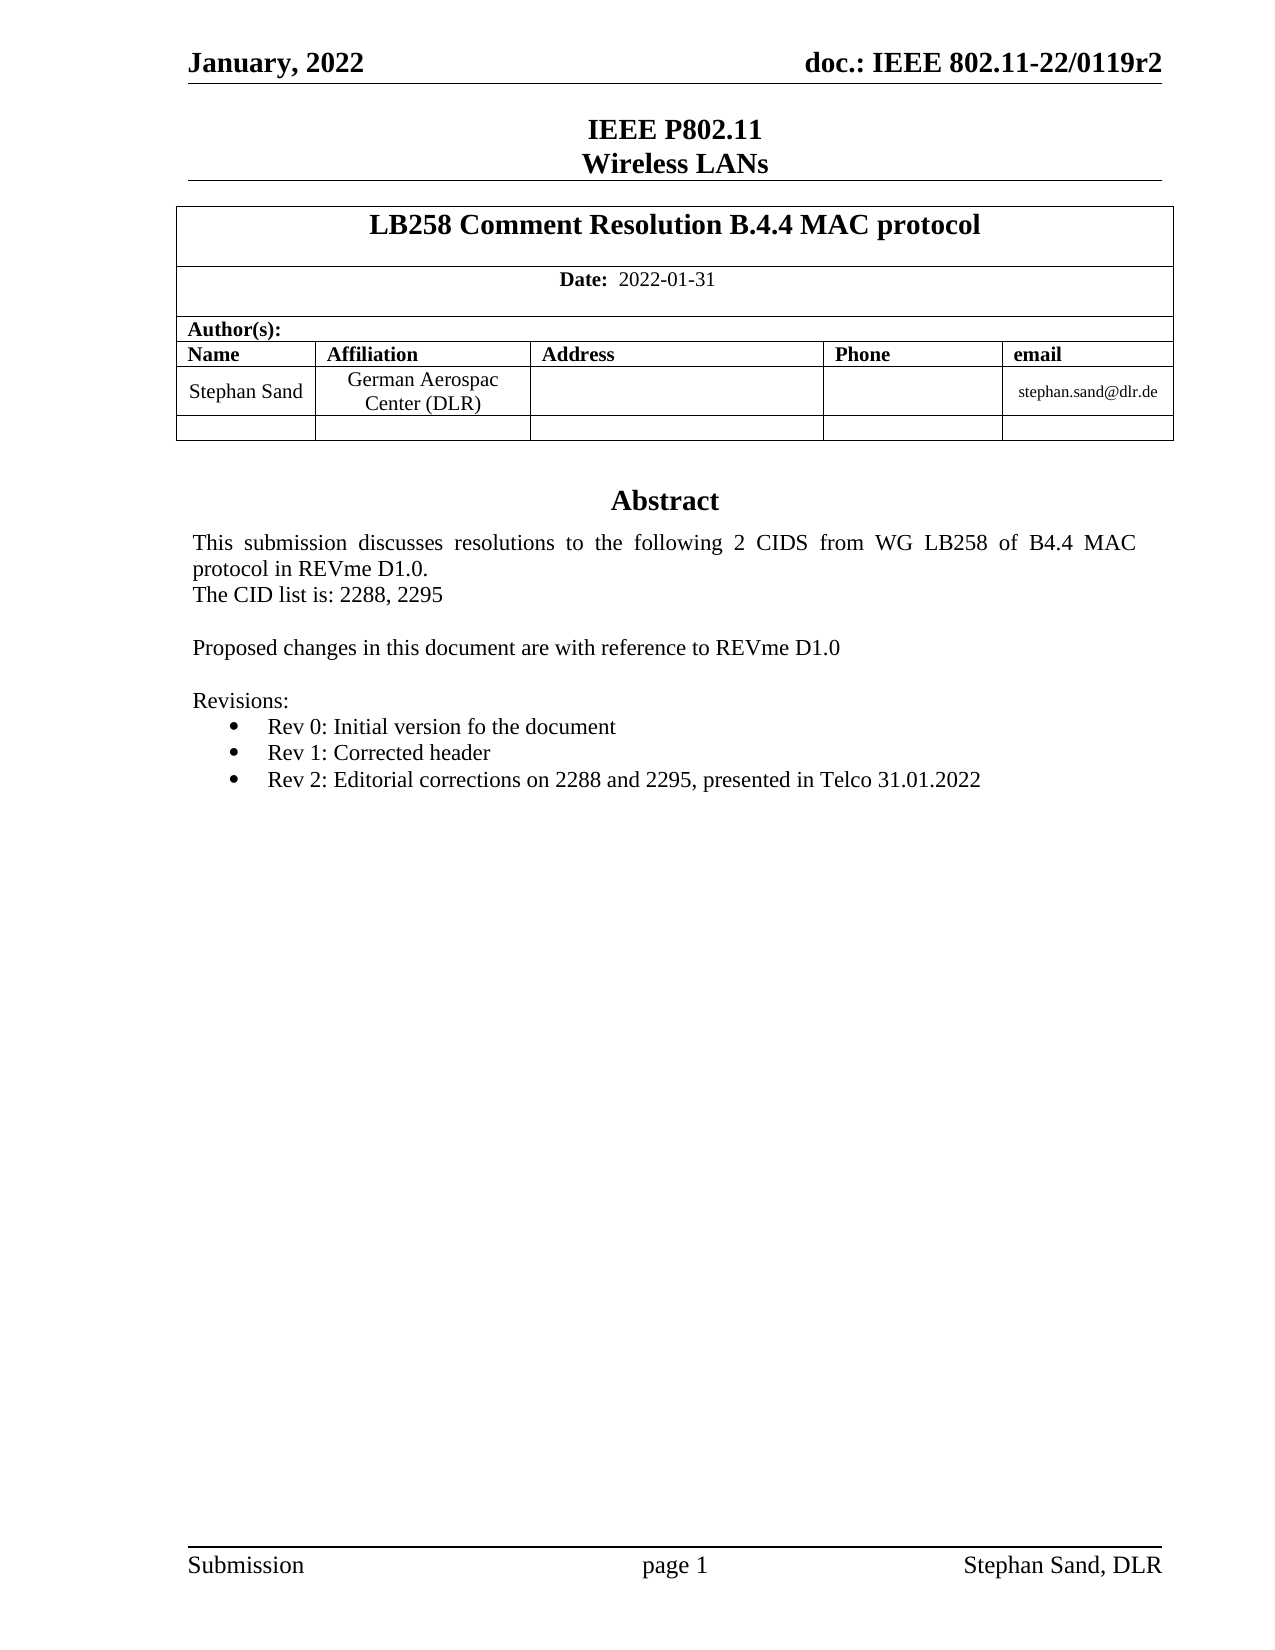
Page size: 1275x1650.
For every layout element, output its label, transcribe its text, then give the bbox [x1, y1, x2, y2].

table_cell [824, 416, 1002, 440]
table_cell [1003, 416, 1173, 440]
table_cell Address [531, 342, 823, 366]
table_cell Author(s): [177, 317, 1173, 341]
table_cell [531, 367, 823, 415]
text IEEE P802.11 Wireless LANs [187, 112, 1162, 181]
table_cell Name [177, 342, 315, 366]
table_cell [531, 416, 823, 440]
table_cell [316, 416, 530, 440]
table_cell Affiliation [316, 342, 530, 366]
table_cell [177, 416, 315, 440]
table_cell email [1003, 342, 1173, 366]
table_cell [824, 367, 1002, 415]
table_cell German Aerospac Center (DLR) [316, 367, 530, 415]
table_cell Phone [824, 342, 1002, 366]
table_header LB258 Comment Resolution B.4.4 MAC protocol [177, 207, 1173, 266]
table_cell Date: 2022-01-31 [177, 267, 1173, 316]
table_cell Stephan Sand [177, 367, 315, 415]
table_cell stephan.sand@dlr.de [1003, 367, 1173, 415]
